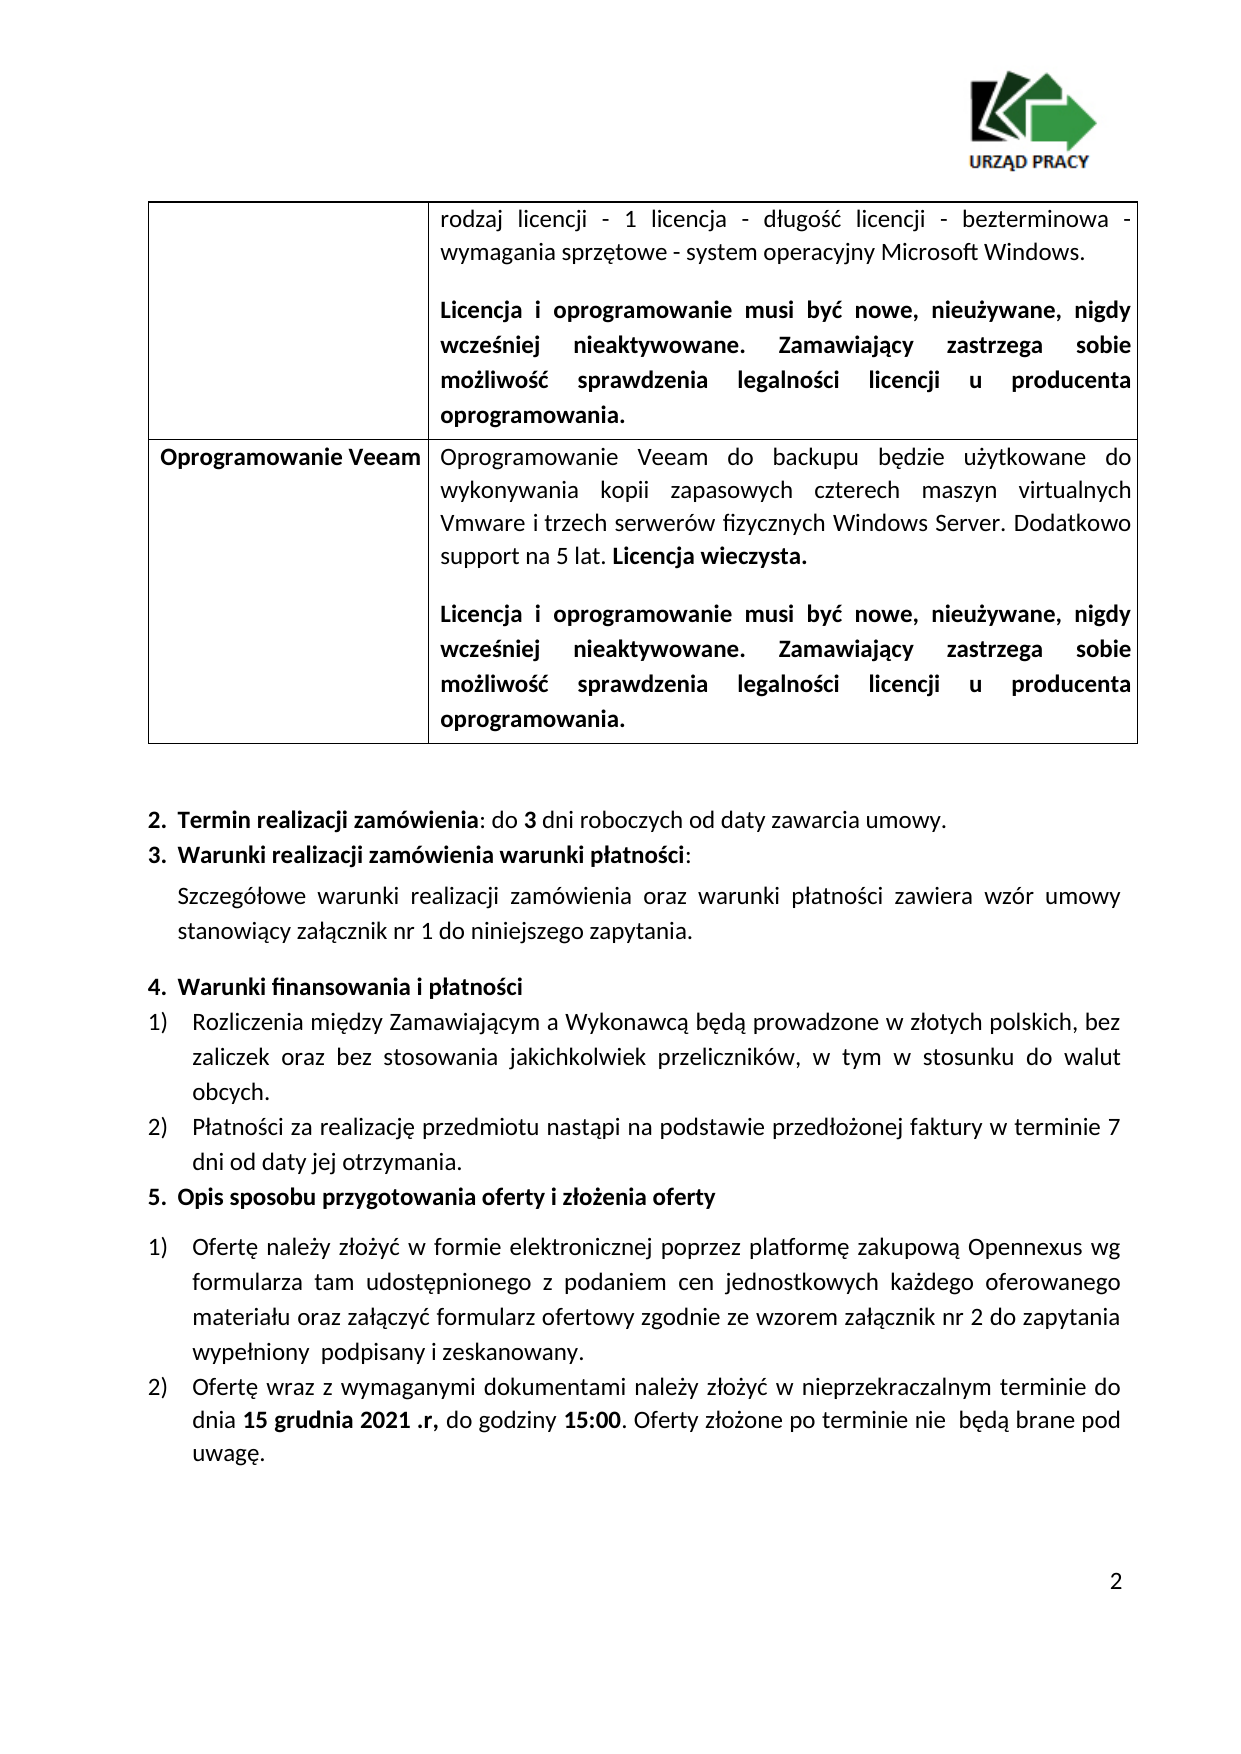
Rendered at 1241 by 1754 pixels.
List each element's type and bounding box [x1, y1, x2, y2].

picture [963, 65, 1116, 187]
